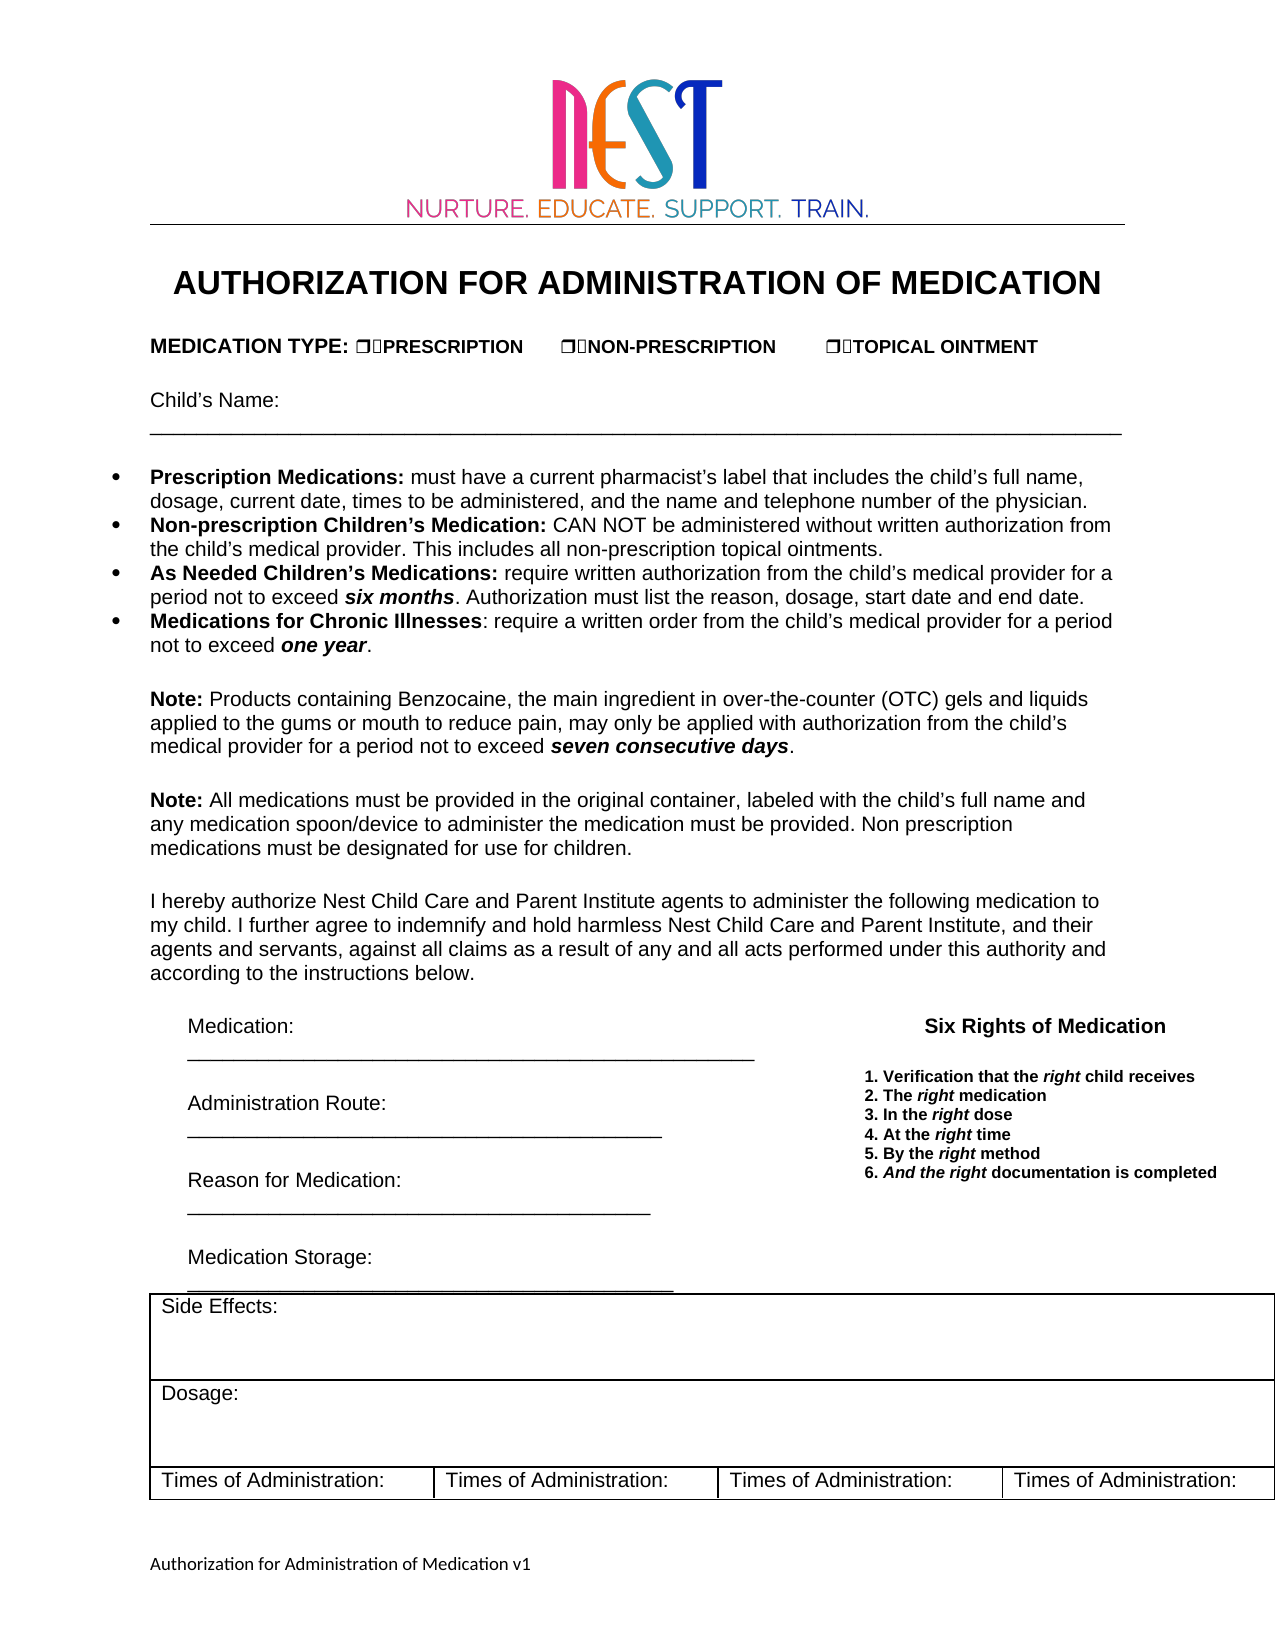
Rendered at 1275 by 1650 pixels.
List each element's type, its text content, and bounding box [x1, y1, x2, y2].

picture [402, 75, 873, 223]
text I hereby authorize Nest Child Care and Parent Institute agents to administer the following medication to my child. I further agree to indemnify and hold harmless Nest Child Care and Parent Institute, and their agents and servants, against all claims as a result of any and all acts performed under this authority and according to the instructions below. [150, 976, 1125, 1072]
table_header Six Rights of Medication 1. Verification that the right child receives 2. The right medication 3. In the right dose 4. At the right time 5. By the right method 6. And the right documentation is completed [853, 1101, 1237, 1380]
text Child’s Name: ____________________________________________________________________________________ [150, 388, 1125, 436]
text Note: All medications must be provided in the original container, labeled with the child’s full name and any medication spoon/device to administer the medication must be provided. Non prescription medications must be designated for use for children. [150, 875, 1125, 947]
list Prescription Medications: must have a current pharmacist’s label that includes the child’s full name, dosage, current date, times to be administered, and the name and telephone number of the physician. [112, 465, 1125, 513]
text Note: Products containing Benzocaine, the main ingredient in over-the-counter (OTC) gels and liquids applied to the gums or mouth to reduce pain, may only be applied with authorization from the child’s medical provider for a period not to exceed seven consecutive days. [150, 774, 1125, 846]
list As Needed Children’s Medications: require written authorization from the child’s medical provider for a period not to exceed six months. Authorization must list the reason, dosage, start date and end date. [112, 619, 1125, 667]
table_header Medication: _________________________________________________ Administration Route: _________________________________________ Reason for Medication: ________________________________________ Medication Storage: __________________________________________ [176, 1101, 853, 1380]
text MEDICATION TYPE: PRESCRIPTION NON-PRESCRIPTION TOPICAL OINTMENT [150, 333, 1125, 359]
table_header Side Effects: [151, 1382, 1274, 1467]
table_cell Dosage: [151, 1468, 1274, 1498]
list Non-prescription Children’s Medication: CAN NOT be administered without written authorization from the child’s medical provider. This includes all non-prescription topical ointments. [112, 542, 1125, 590]
list Medications for Chronic Illnesses: require a written order from the child’s medical provider for a period not to exceed one year. [112, 697, 1125, 745]
text AUTHORIZATION FOR ADMINISTRATION OF MEDICATION [150, 263, 1125, 301]
